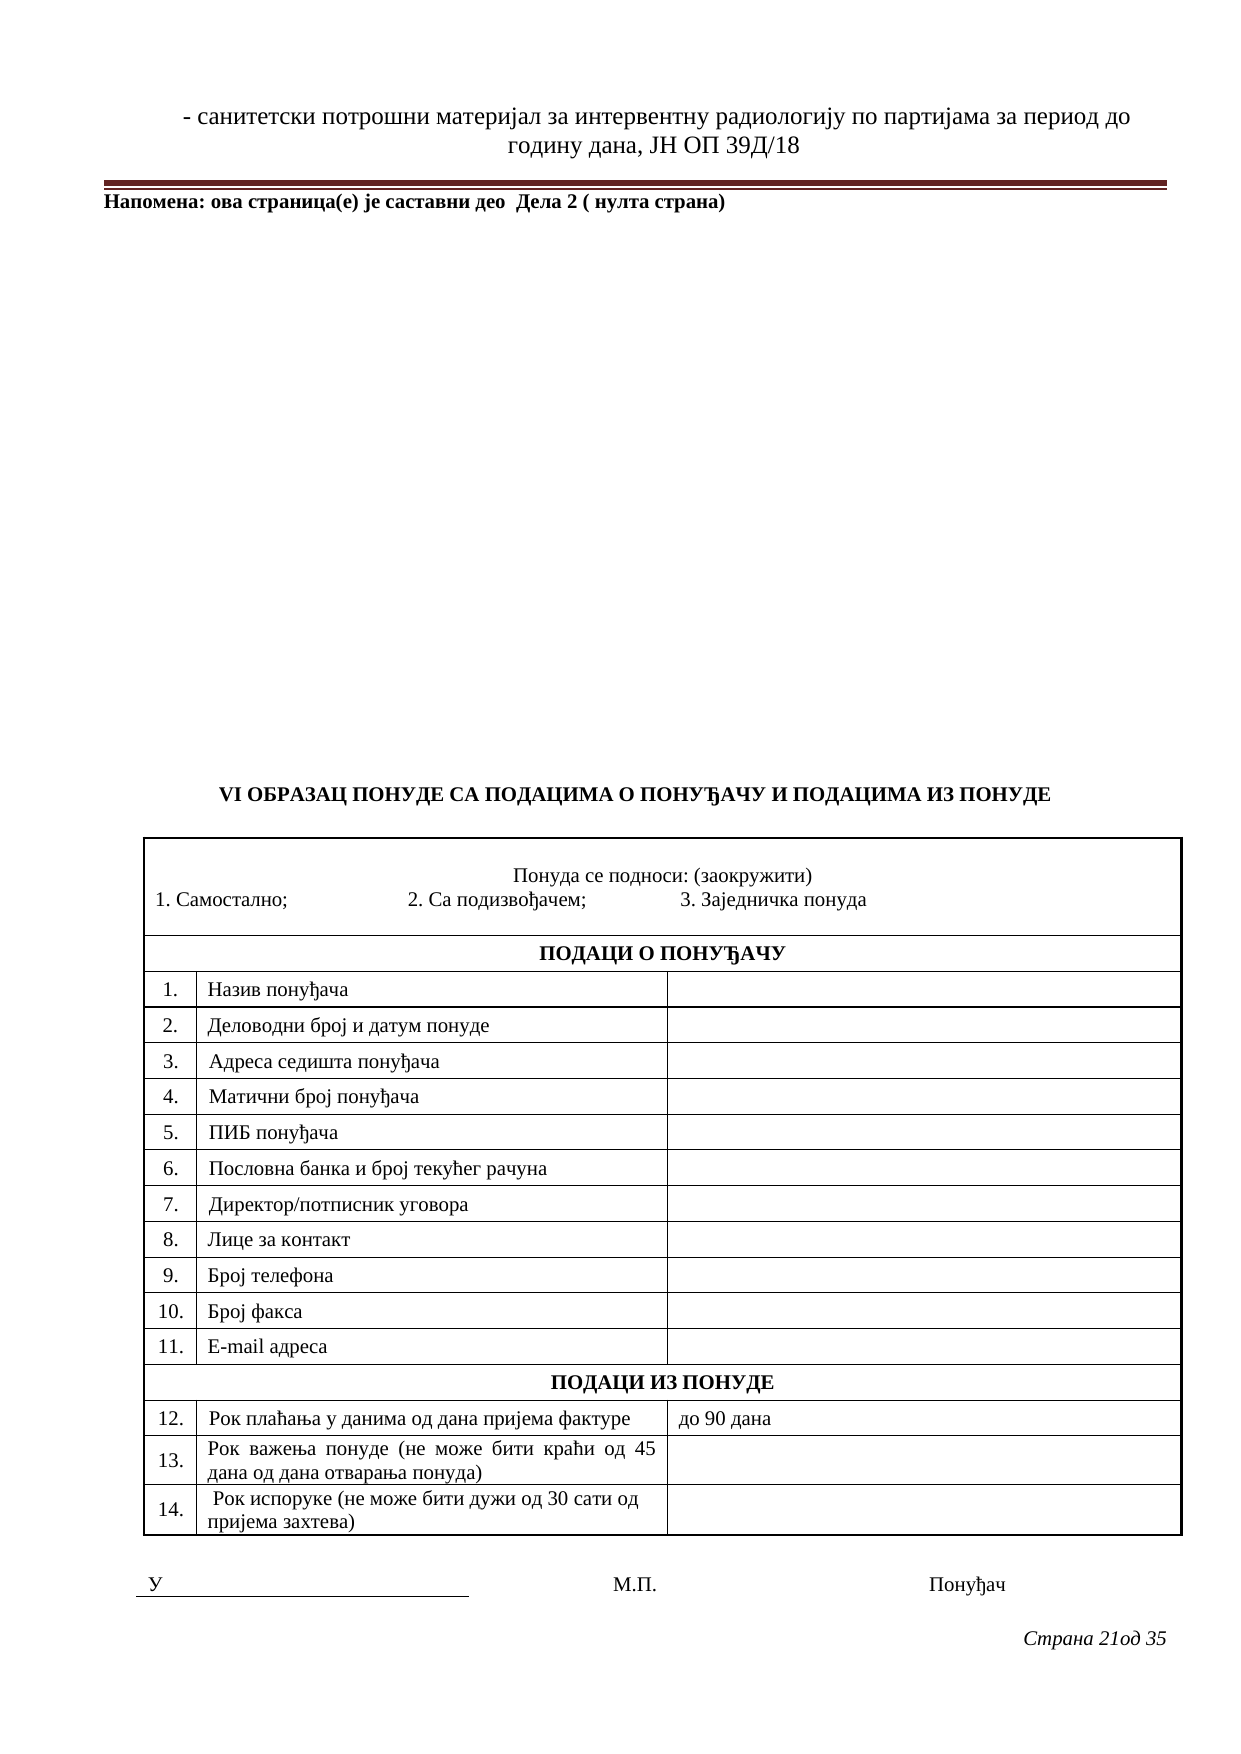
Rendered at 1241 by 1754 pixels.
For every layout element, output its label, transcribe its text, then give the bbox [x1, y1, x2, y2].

table_cell Пословна банка и број текућег рачуна [197, 1150, 667, 1185]
table_cell Лице за контакт [197, 1222, 667, 1257]
table_cell Матични број понуђача [197, 1079, 667, 1114]
table_cell Рок плаћања у данима од дана пријема фактуре [197, 1401, 667, 1435]
table_cell Директор/потписник уговора [197, 1186, 667, 1221]
table_cell 6. [145, 1150, 196, 1185]
table_cell 8. [145, 1222, 196, 1257]
table_cell 4. [145, 1079, 196, 1114]
table_cell ПИБ понуђача [197, 1115, 667, 1149]
table_cell [668, 1008, 1180, 1042]
table_cell [668, 1115, 1180, 1149]
table_cell 11. [145, 1329, 196, 1364]
table_cell Број телефона [197, 1258, 667, 1292]
table_cell Рок важења понуде (не може бити краћи од 45 дана од дана отварања понуда) [197, 1436, 667, 1484]
table_cell ПОДАЦИ ИЗ ПОНУДЕ [145, 1365, 1180, 1399]
table_cell Број факса [197, 1293, 667, 1328]
text Напомена: ова страница(е) је саставни део Дела 2 ( нулта страна) [103, 189, 1167, 213]
table_cell Деловодни број и датум понуде [197, 1008, 667, 1042]
table_cell 3. [145, 1043, 196, 1078]
table_header У [136, 1560, 469, 1596]
table_cell [668, 972, 1180, 1006]
table_cell 2. [145, 1008, 196, 1042]
table_cell [668, 1222, 1180, 1257]
table_cell [668, 1329, 1180, 1364]
table_cell 14. [145, 1485, 196, 1533]
table_cell Рок испоруке (не може бити дужи од 30 сати од пријема захтева) [197, 1485, 667, 1533]
table_cell 13. [145, 1436, 196, 1484]
table_cell Адреса седишта понуђача [197, 1043, 667, 1078]
table_header М.П. [469, 1560, 801, 1596]
table_cell [668, 1079, 1180, 1114]
table_cell 7. [145, 1186, 196, 1221]
table_header Понуда се подноси: (заокружити) 1. Самостално; 2. Са подизвођачем; 3. Заједничка понуда [145, 839, 1180, 935]
table_cell [668, 1186, 1180, 1221]
table_cell 5. [145, 1115, 196, 1149]
table_cell 10. [145, 1293, 196, 1328]
table_cell [668, 1436, 1180, 1484]
table_cell Е-mail адреса [197, 1329, 667, 1364]
table_cell до 90 дана [668, 1401, 1180, 1435]
subtitle VI ОБРАЗАЦ ПОНУДЕ СА ПОДАЦИМА О ПОНУЂАЧУ И ПОДАЦИМА ИЗ ПОНУДЕ [103, 782, 1167, 806]
table_cell [668, 1293, 1180, 1328]
table_cell 12. [145, 1401, 196, 1435]
table_cell [668, 1043, 1180, 1078]
table_cell Назив понуђача [197, 972, 667, 1006]
table_header Понуђач [801, 1560, 1133, 1596]
table_cell [668, 1150, 1180, 1185]
table_cell [668, 1258, 1180, 1292]
table_cell 1. [145, 972, 196, 1006]
table_cell 9. [145, 1258, 196, 1292]
table_cell ПОДАЦИ О ПОНУЂАЧУ [145, 936, 1180, 971]
table_cell [668, 1485, 1180, 1533]
